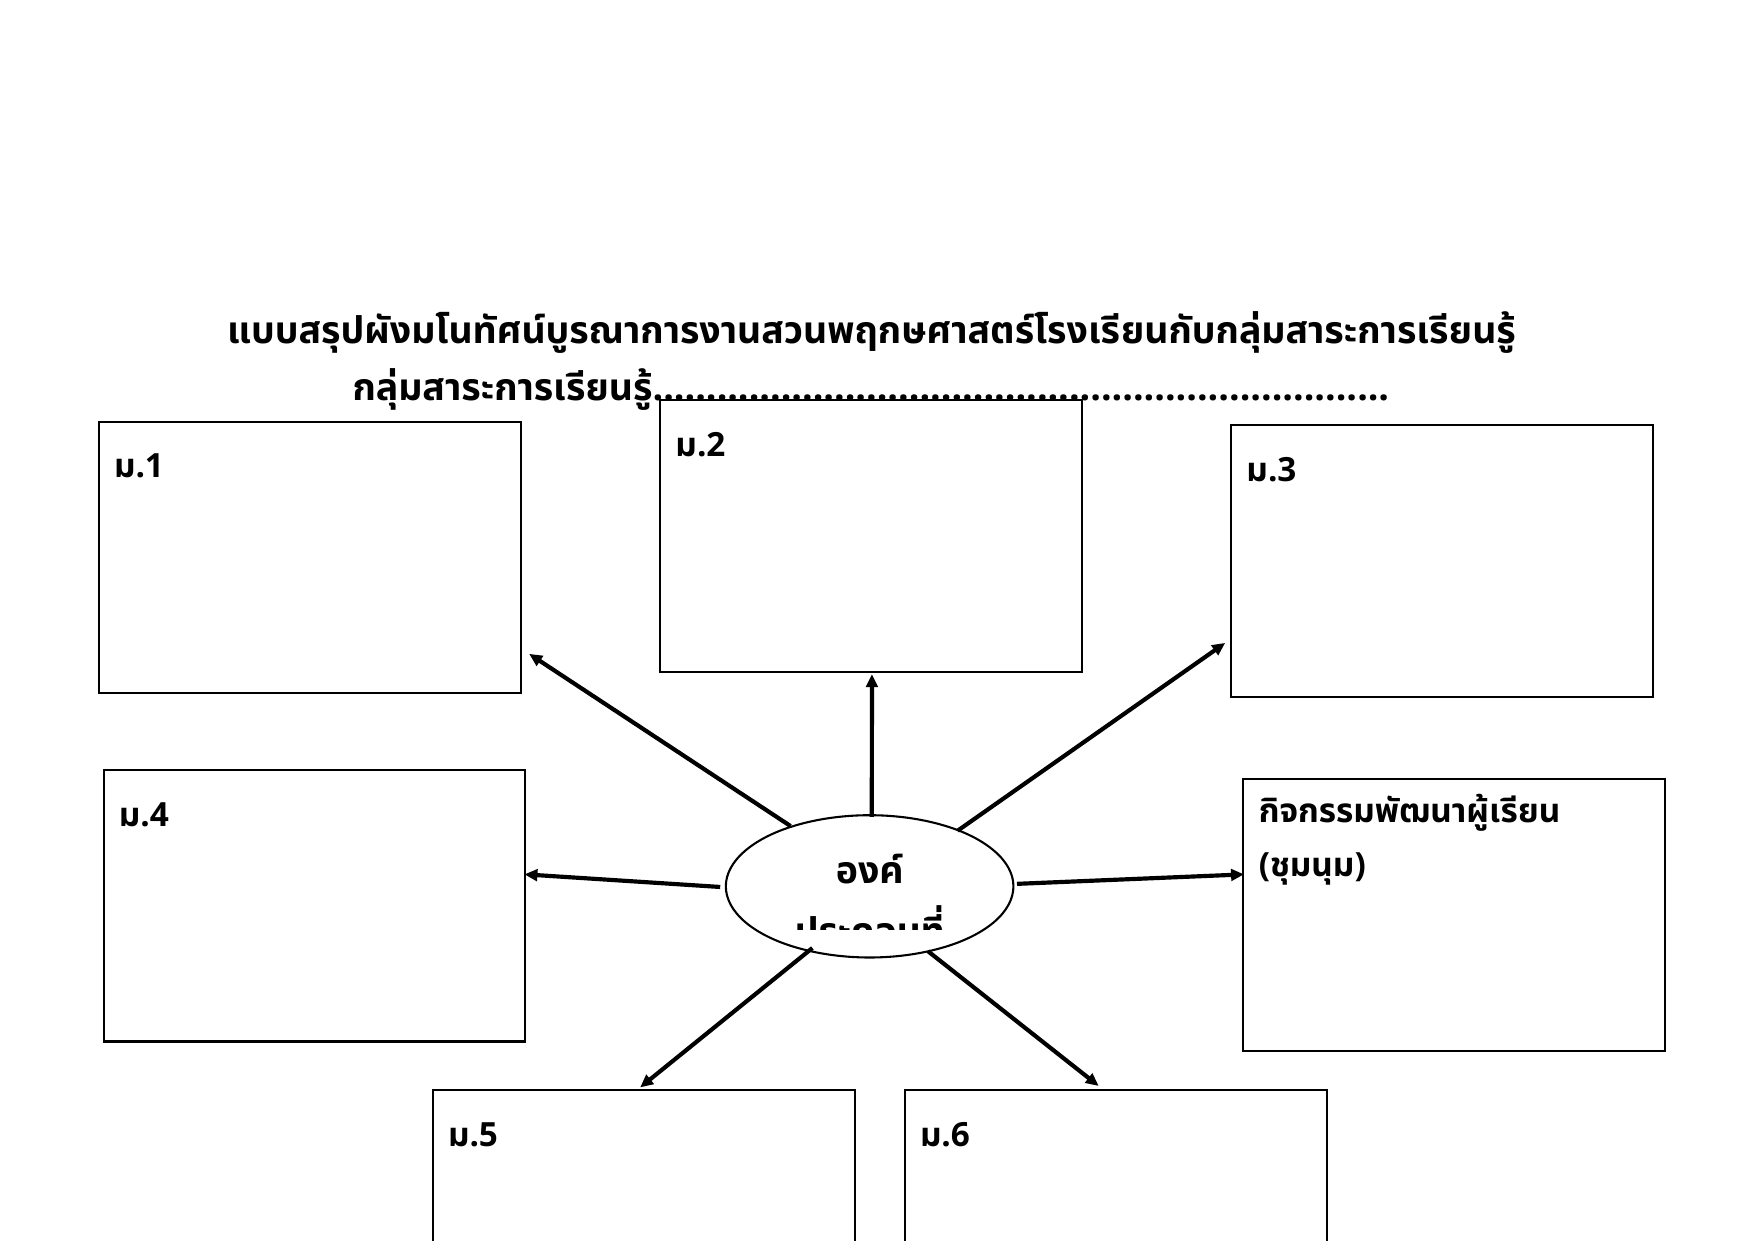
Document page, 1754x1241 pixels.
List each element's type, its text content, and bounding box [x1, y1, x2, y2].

text กลุ่มสาระการเรียนรู้..................................................................... [74, 361, 1668, 418]
text แบบสรุปผังมโนทัศน์บูรณาการงานสวนพฤกษศาสตร์โรงเรียนกับกลุ่มสาระการเรียนรู้ [74, 304, 1668, 361]
